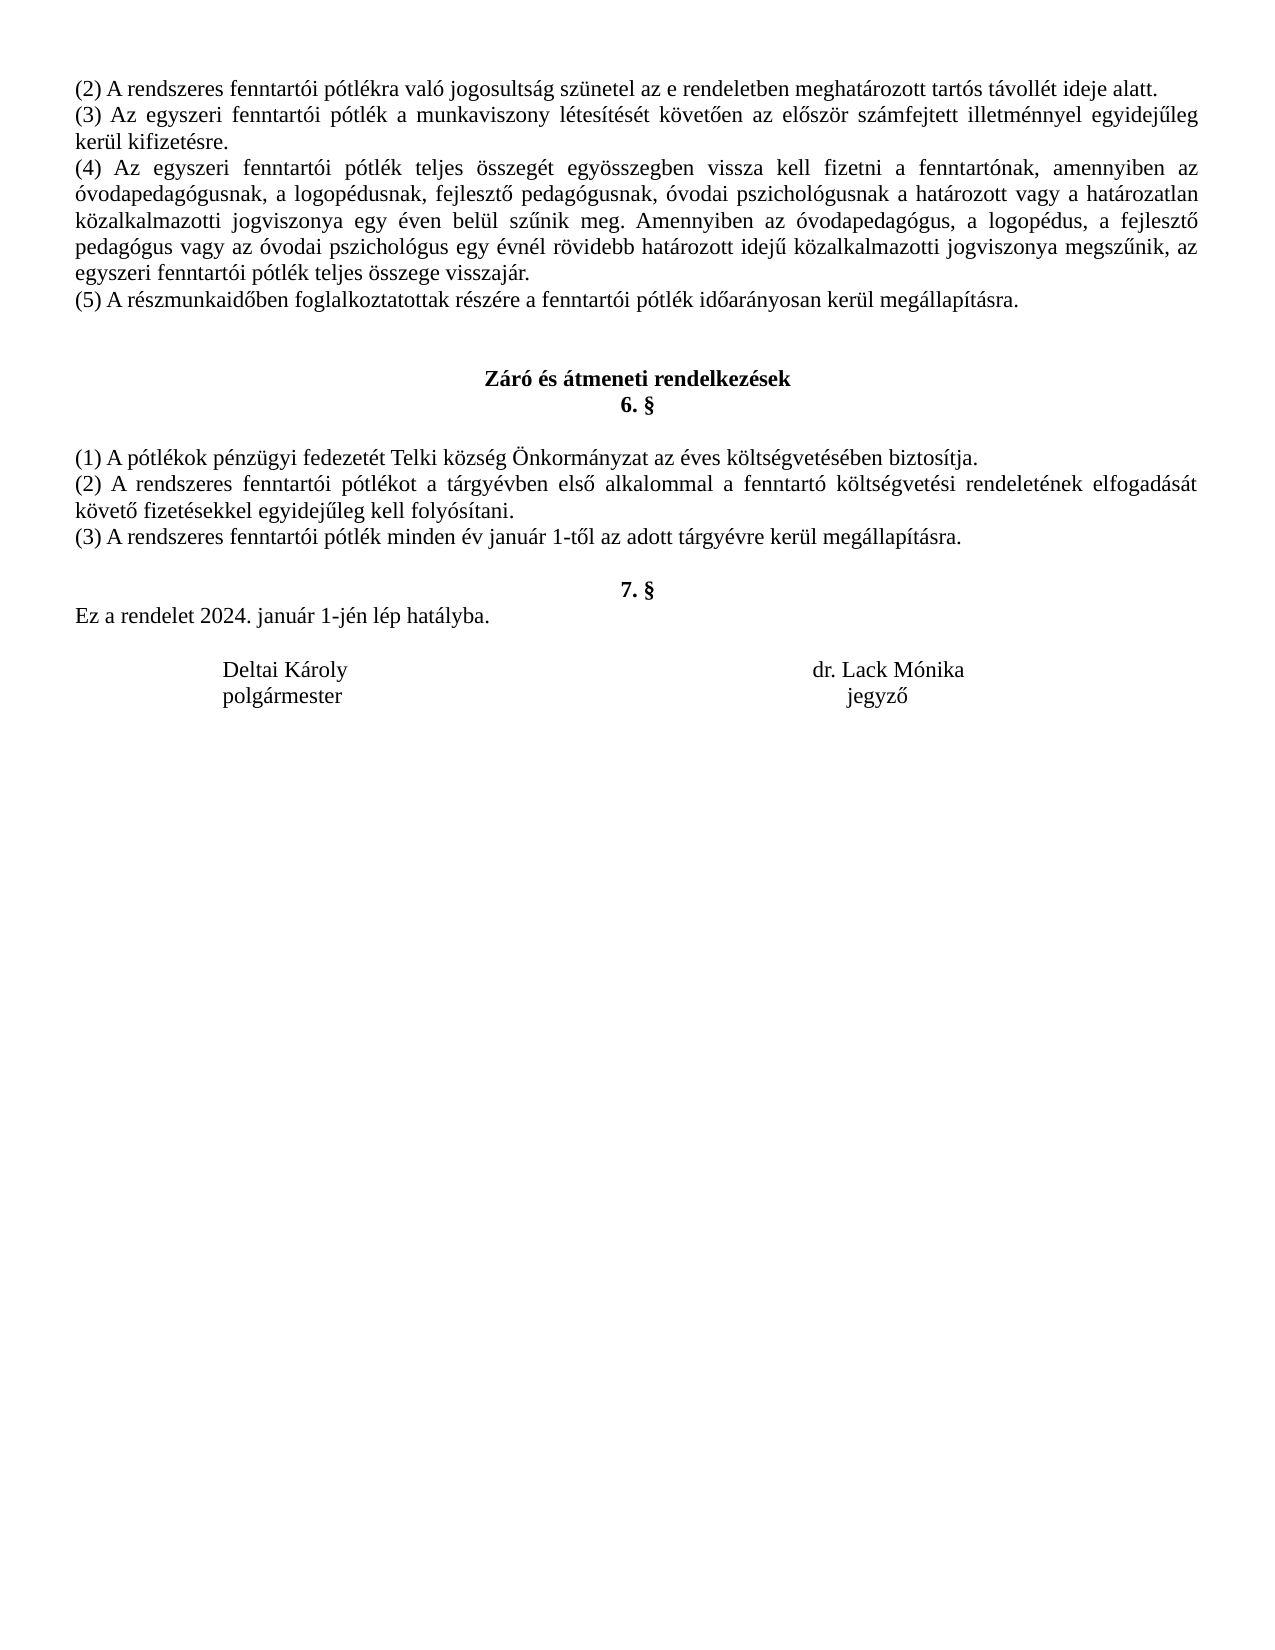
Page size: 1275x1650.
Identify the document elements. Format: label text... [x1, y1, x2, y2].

text (1) A pótlékok pénzügyi fedezetét Telki község Önkormányzat az éves költségvetésében biztosítja. [75, 444, 1200, 470]
text (3) A rendszeres fenntartói pótlék minden év január 1-től az adott tárgyévre kerül megállapításra. [75, 523, 1200, 549]
text 6. § [75, 391, 1200, 418]
text polgármester jegyző [75, 682, 1200, 708]
text (2) A rendszeres fenntartói pótlékra való jogosultság szünetel az e rendeletben meghatározott tartós távollét ideje alatt. [75, 75, 1200, 101]
text (2) A rendszeres fenntartói pótlékot a tárgyévben első alkalommal a fenntartó költségvetési rendeletének elfogadását követő fizetésekkel egyidejűleg kell folyósítani. [75, 470, 1200, 523]
text 7. § [75, 576, 1200, 602]
text Ez a rendelet 2024. január 1-jén lép hatályba. [75, 602, 1200, 628]
text Deltai Károly dr. Lack Mónika [75, 656, 1200, 682]
text (4) Az egyszeri fenntartói pótlék teljes összegét egyösszegben vissza kell fizetni a fenntartónak, amennyiben az óvodapedagógusnak, a logopédusnak, fejlesztő pedagógusnak, óvodai pszichológusnak a határozott vagy a határozatlan közalkalmazotti jogviszonya egy éven belül szűnik meg. Amennyiben az óvodapedagógus, a logopédus, a fejlesztő pedagógus vagy az óvodai pszichológus egy évnél rövidebb határozott idejű közalkalmazotti jogviszonya megszűnik, az egyszeri fenntartói pótlék teljes összege visszajár. [75, 154, 1200, 286]
text (3) Az egyszeri fenntartói pótlék a munkaviszony létesítését követően az először számfejtett illetménnyel egyidejűleg kerül kifizetésre. [75, 101, 1200, 154]
text (5) A részmunkaidőben foglalkoztatottak részére a fenntartói pótlék időarányosan kerül megállapításra. [75, 286, 1200, 312]
text Záró és átmeneti rendelkezések [75, 365, 1200, 391]
